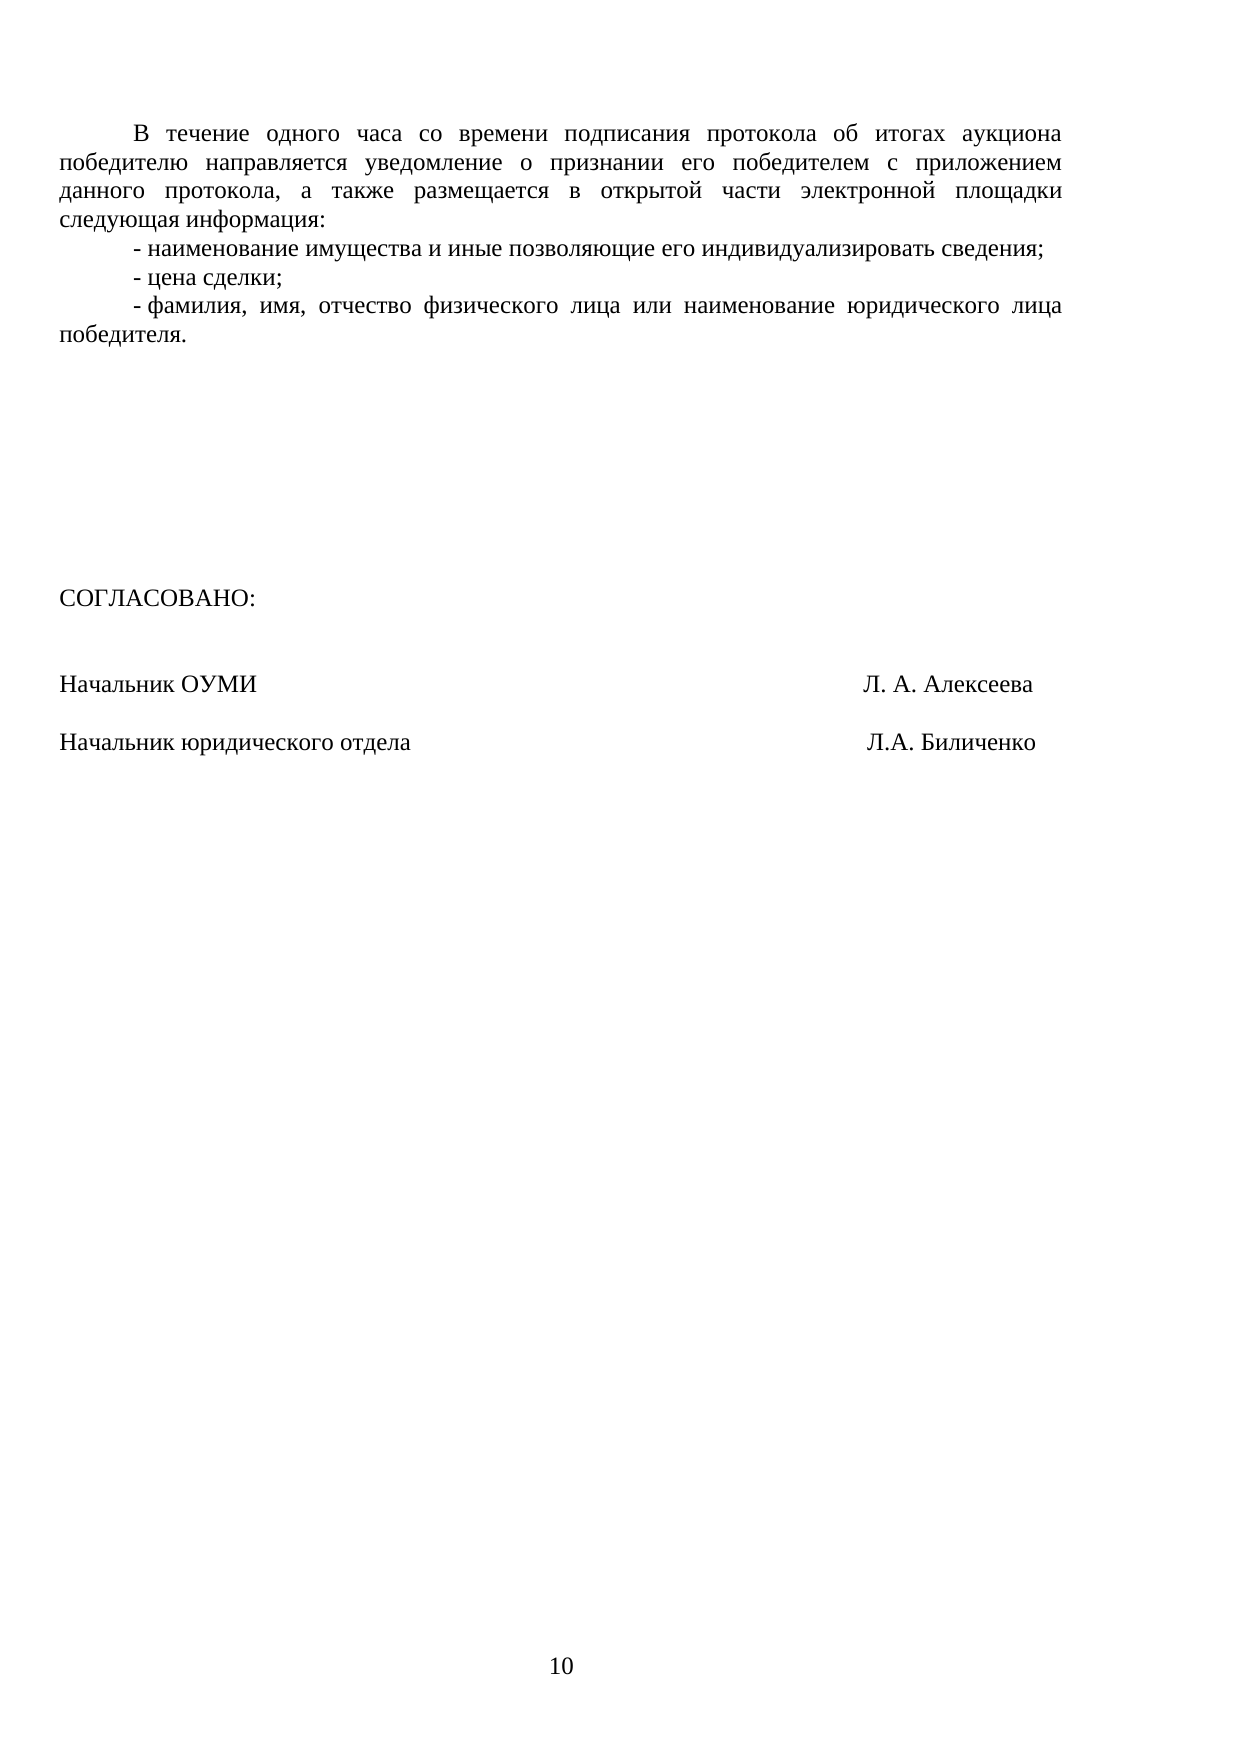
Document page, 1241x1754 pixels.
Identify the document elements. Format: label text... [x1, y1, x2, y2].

text Начальник юридического отдела Л.А. Биличенко [59, 727, 1063, 755]
text В течение одного часа со времени подписания протокола об итогах аукциона победителю направляется уведомление о признании его победителем с приложением данного протокола, а также размещается в открытой части электронной площадки следующая информация: [59, 118, 1063, 233]
text - фамилия, имя, отчество физического лица или наименование юридического лица победителя. [59, 291, 1063, 348]
text - цена сделки; [59, 262, 1063, 291]
text СОГЛАСОВАНО: [59, 583, 1063, 612]
text Начальник ОУМИ Л. А. Алексеева [59, 669, 1063, 698]
text - наименование имущества и иные позволяющие его индивидуализировать сведения; [59, 233, 1063, 262]
